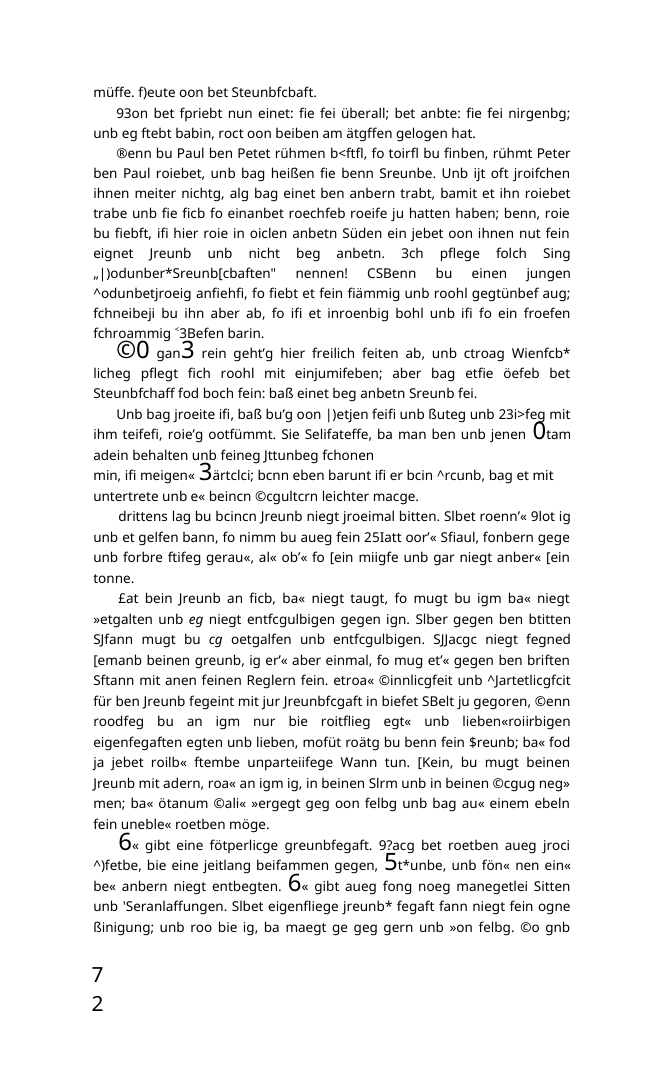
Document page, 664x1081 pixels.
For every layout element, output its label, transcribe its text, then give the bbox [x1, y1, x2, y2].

text 93on bet fpriebt nun einet: fie fei überall; bet anbte: fie fei nirgenbg; unb eg ftebt babin, roct oon beiben am ätgffen gelogen hat. [93, 102, 571, 143]
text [93, 834, 571, 936]
text drittens lag bu bcincn Jreunb niegt jroeimal bitten. Slbet roenn’« 9lot ig unb et gelfen bann, fo nimm bu aueg fein 25Iatt oor’« Sfiaul, fonbern gege unb forbre ftifeg gerau«, al« ob’« fo [ein miigfe unb gar niegt anber« [ein tonne. [93, 505, 571, 587]
text Unb bag jroeite ifi, baß bu’g oon |)etjen feifi unb ßuteg unb 23i>feg mit ihm teifefi, roie’g ootfümmt. Sie Selifateffe, ba man ben unb jenen 0tam adein behalten unb feineg Jttunbeg fchonen [93, 403, 571, 464]
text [93, 81, 571, 102]
text ©0 gan3 rein geht’g hier freilich feiten ab, unb ctroag Wienfcb* licheg pflegt fich roohl mit einjumifeben; aber bag etfie öefeb bet Steunbfchaff fod boch fein: baß einet beg anbetn Sreunb fei. [93, 343, 571, 403]
text £at bein Jreunb an ficb, ba« niegt taugt, fo mugt bu igm ba« niegt »etgalten unb eg niegt entfcgulbigen gegen ign. Slber gegen ben btitten SJfann mugt bu cg oetgalfen unb entfcgulbigen. SJJacgc niegt fegned [emanb beinen greunb, ig er’« aber einmal, fo mug et’« gegen ben briften Sftann mit anen feinen Reglern fein. etroa« ©innlicgfeit unb ^Jartetlicgfcit für ben Jreunb fegeint mit jur Jreunbfcgaft in biefet SBelt ju gegoren, ©enn roodfeg bu an igm nur bie roitflieg egt« unb lieben«roiirbigen eigenfegaften egten unb lieben, mofüt roätg bu benn fein $reunb; ba« fod ja jebet roilb« ftembe unparteiifege Wann tun. [Kein, bu mugt beinen Jreunb mit adern, roa« an igm ig, in beinen Slrm unb in beinen ©cgug neg» men; ba« ötanum ©ali« »ergegt geg oon felbg unb bag au« einem ebeln fein uneble« roetben möge. [93, 587, 571, 834]
text ®enn bu Paul ben Petet rühmen b<ftfl, fo toirfl bu finben, rühmt Peter ben Paul roiebet, unb bag heißen fie benn Sreunbe. Unb ijt oft jroifchen ihnen meiter nichtg, alg bag einet ben anbern trabt, bamit et ihn roiebet trabe unb fie ficb fo einanbet roechfeb roeife ju hatten haben; benn, roie bu fiebft, ifi hier roie in oiclen anbetn Süden ein jebet oon ihnen nut fein eignet Jreunb unb nicht beg anbetn. 3ch pflege folch Sing „|)odunber*Sreunb[cbaften" nennen! CSBenn bu einen jungen ^odunbetjroeig anfiehfi, fo fiebt et fein fiämmig unb roohl gegtünbef aug; fchneibeji bu ihn aber ab, fo ifi et inroenbig bohl unb ifi fo ein froefen fchroammig <3Befen barin. [93, 143, 571, 343]
text min, ifi meigen« 3ärtclci; bcnn eben barunt ifi er bcin ^rcunb, bag et mit untertrete unb e« beincn ©cgultcrn leichter macge. [93, 464, 571, 505]
